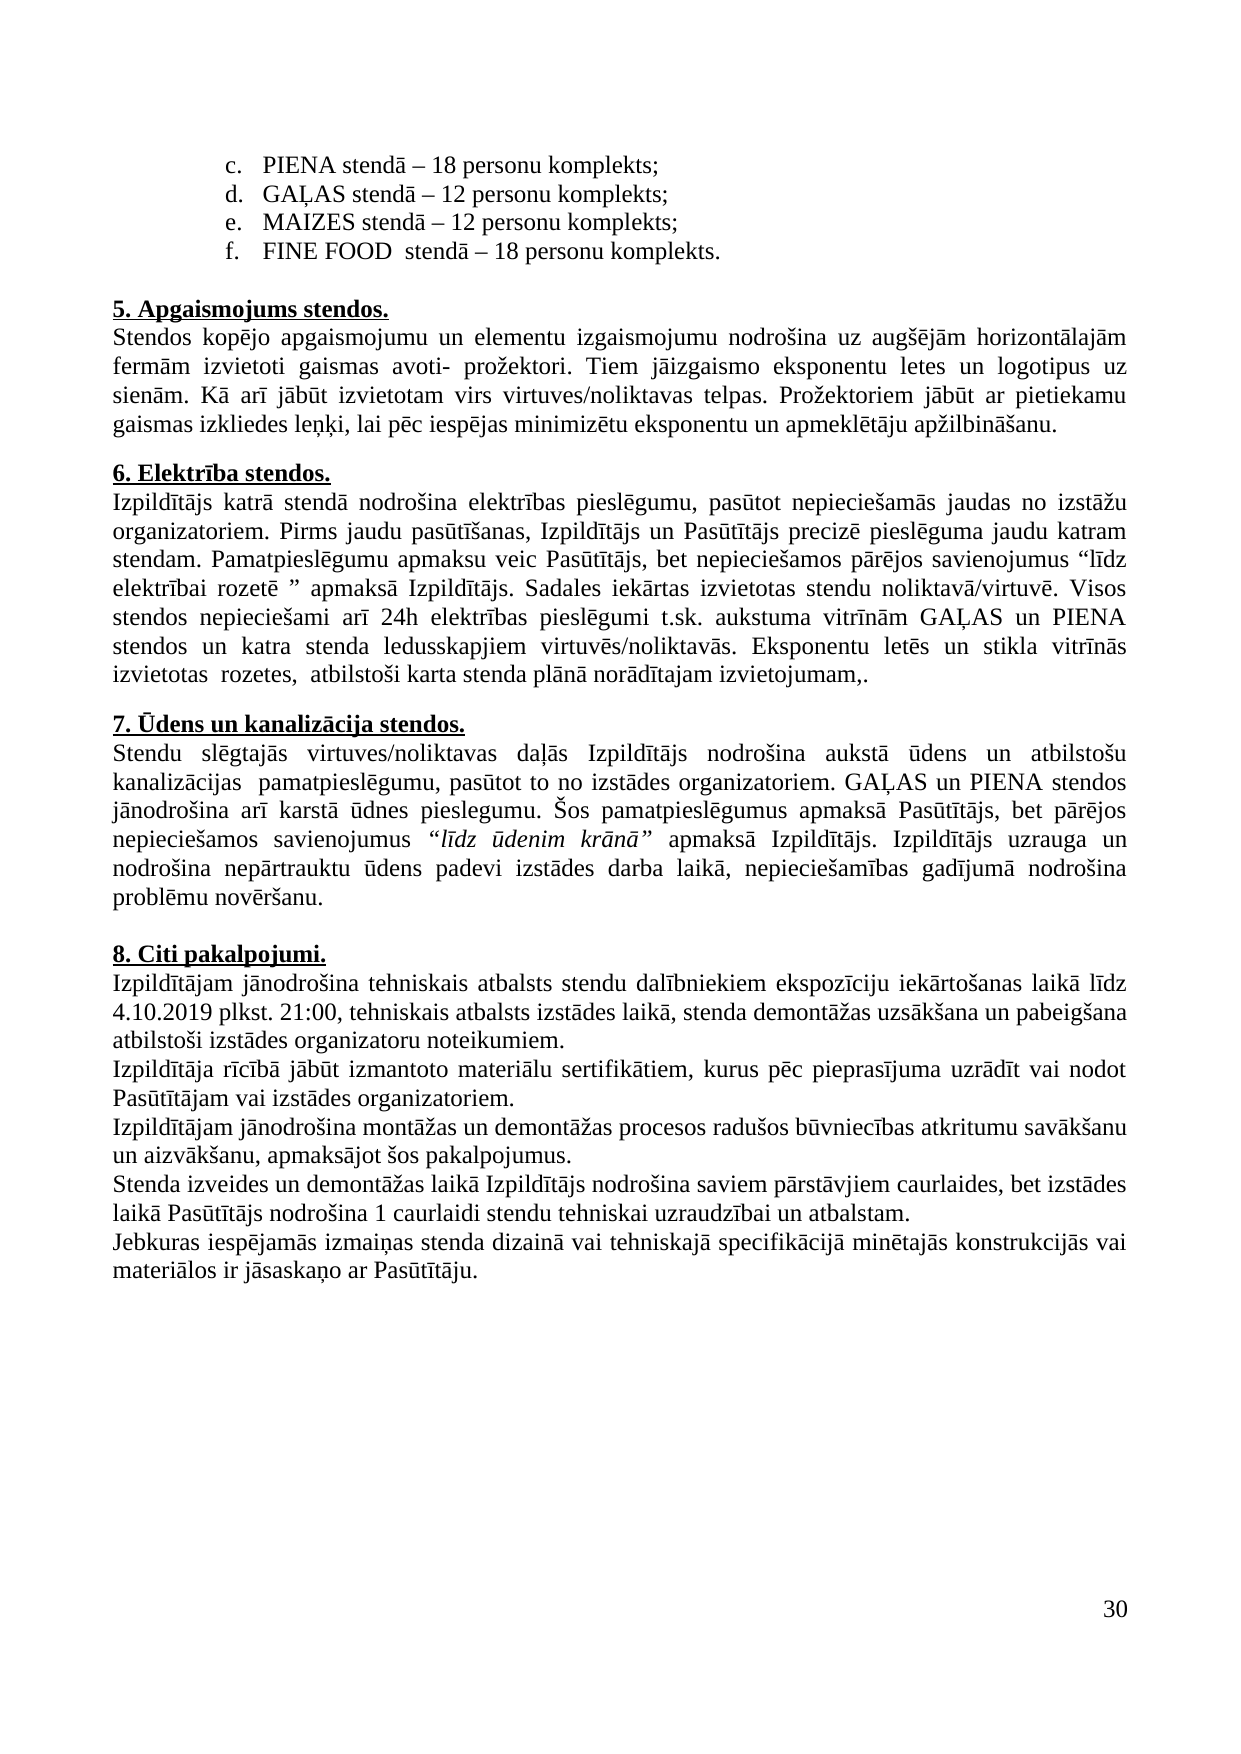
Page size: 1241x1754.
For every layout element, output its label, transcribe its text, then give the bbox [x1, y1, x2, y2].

text Izpildītājam jānodrošina montāžas un demontāžas procesos radušos būvniecības atkritumu savākšanu un aizvākšanu, apmaksājot šos pakalpojumus. [112, 1112, 1128, 1169]
text 5. Apgaismojums stendos. [112, 294, 1123, 322]
text Stenda izveides un demontāžas laikā Izpildītājs nodrošina saviem pārstāvjiem caurlaides, bet izstādes laikā Pasūtītājs nodrošina 1 caurlaidi stendu tehniskai uzraudzībai un atbalstam. [112, 1169, 1128, 1227]
text 7. Ūdens un kanalizācija stendos. [112, 709, 1128, 738]
text Stendos kopējo apgaismojumu un elementu izgaismojumu nodrošina uz augšējām horizontālajām fermām izvietoti gaismas avoti- prožektori. Tiem jāizgaismo eksponentu letes un logotipus uz sienām. Kā arī jābūt izvietotam virs virtuves/noliktavas telpas. Prožektoriem jābūt ar pietiekamu gaismas izkliedes leņķi, lai pēc iespējas minimizētu eksponentu un apmeklētāju apžilbināšanu. [112, 322, 1128, 437]
text Izpildītājs katrā stendā nodrošina elektrības pieslēgumu, pasūtot nepieciešamās jaudas no izstāžu organizatoriem. Pirms jaudu pasūtīšanas, Izpildītājs un Pasūtītājs precizē pieslēguma jaudu katram stendam. Pamatpieslēgumu apmaksu veic Pasūtītājs, bet nepieciešamos pārējos savienojumus “līdz elektrībai rozetē ” apmaksā Izpildītājs. Sadales iekārtas izvietotas stendu noliktavā/virtuvē. Visos stendos nepieciešami arī 24h elektrības pieslēgumi t.sk. aukstuma vitrīnām GAĻAS un PIENA stendos un katra stenda ledusskapjiem virtuvēs/noliktavās. Eksponentu letēs un stikla vitrīnās izvietotas rozetes, atbilstoši karta stenda plānā norādītajam izvietojumam,. [112, 487, 1128, 688]
list MAIZES stendā – 12 personu komplekts; [225, 207, 1123, 236]
list FINE FOOD stendā – 18 personu komplekts. [225, 236, 1123, 265]
list GAĻAS stendā – 12 personu komplekts; [225, 179, 1123, 207]
text Jebkuras iespējamās izmaiņas stenda dizainā vai tehniskajā specifikācijā minētajās konstrukcijās vai materiālos ir jāsaskaņo ar Pasūtītāju. [112, 1227, 1128, 1284]
list PIENA stendā – 18 personu komplekts; [225, 150, 1123, 179]
text Izpildītājam jānodrošina tehniskais atbalsts stendu dalībniekiem ekspozīciju iekārtošanas laikā līdz 4.10.2019 plkst. 21:00, tehniskais atbalsts izstādes laikā, stenda demontāžas uzsākšana un pabeigšana atbilstoši izstādes organizatoru noteikumiem. [112, 968, 1128, 1054]
text 8. Citi pakalpojumi. [112, 939, 1128, 968]
text 6. Elektrība stendos. [112, 458, 1128, 487]
text Izpildītāja rīcībā jābūt izmantoto materiālu sertifikātiem, kurus pēc pieprasījuma uzrādīt vai nodot Pasūtītājam vai izstādes organizatoriem. [112, 1054, 1128, 1112]
text Stendu slēgtajās virtuves/noliktavas daļās Izpildītājs nodrošina aukstā ūdens un atbilstošu kanalizācijas pamatpieslēgumu, pasūtot to no izstādes organizatoriem. GAĻAS un PIENA stendos jānodrošina arī karstā ūdnes pieslegumu. Šos pamatpieslēgumus apmaksā Pasūtītājs, bet pārējos nepieciešamos savienojumus “līdz ūdenim krānā” apmaksā Izpildītājs. Izpildītājs uzrauga un nodrošina nepārtrauktu ūdens padevi izstādes darba laikā, nepieciešamības gadījumā nodrošina problēmu novēršanu. [112, 738, 1128, 910]
